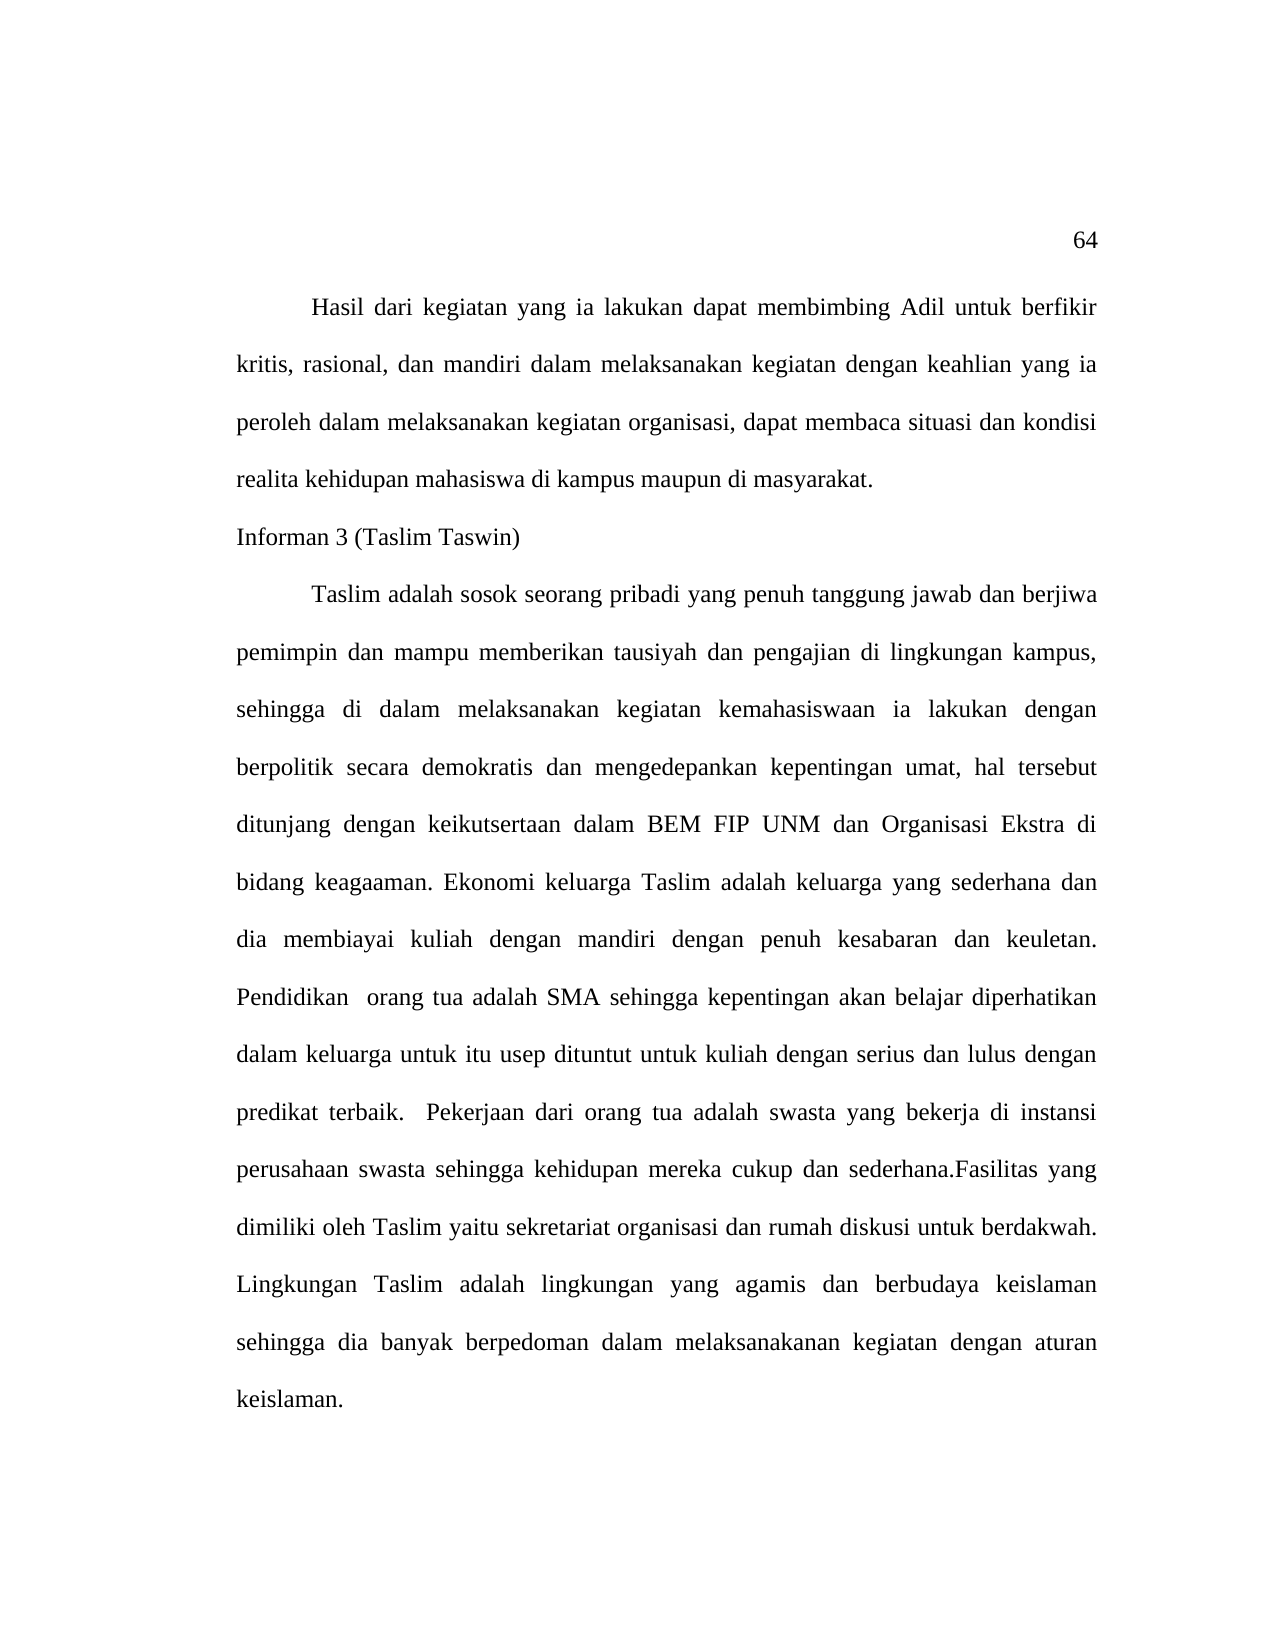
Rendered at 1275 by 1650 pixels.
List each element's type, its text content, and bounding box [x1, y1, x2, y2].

text Informan 3 (Taslim Taswin) [236, 522, 1098, 551]
text Hasil dari kegiatan yang ia lakukan dapat membimbing Adil untuk berfikir kritis, rasional, dan mandiri dalam melaksanakan kegiatan dengan keahlian yang ia peroleh dalam melaksanakan kegiatan organisasi, dapat membaca situasi dan kondisi realita kehidupan mahasiswa di kampus maupun di masyarakat. [236, 292, 1098, 493]
text Taslim adalah sosok seorang pribadi yang penuh tanggung jawab dan berjiwa pemimpin dan mampu memberikan tausiyah dan pengajian di lingkungan kampus, sehingga di dalam melaksanakan kegiatan kemahasiswaan ia lakukan dengan berpolitik secara demokratis dan mengedepankan kepentingan umat, hal tersebut ditunjang dengan keikutsertaan dalam BEM FIP UNM dan Organisasi Ekstra di bidang keagaaman. Ekonomi keluarga Taslim adalah keluarga yang sederhana dan dia membiayai kuliah dengan mandiri dengan penuh kesabaran dan keuletan. Pendidikan orang tua adalah SMA sehingga kepentingan akan belajar diperhatikan dalam keluarga untuk itu usep dituntut untuk kuliah dengan serius dan lulus dengan predikat terbaik. Pekerjaan dari orang tua adalah swasta yang bekerja di instansi perusahaan swasta sehingga kehidupan mereka cukup dan sederhana.Fasilitas yang dimiliki oleh Taslim yaitu sekretariat organisasi dan rumah diskusi untuk berdakwah. Lingkungan Taslim adalah lingkungan yang agamis dan berbudaya keislaman sehingga dia banyak berpedoman dalam melaksanakanan kegiatan dengan aturan keislaman. [236, 579, 1098, 1413]
